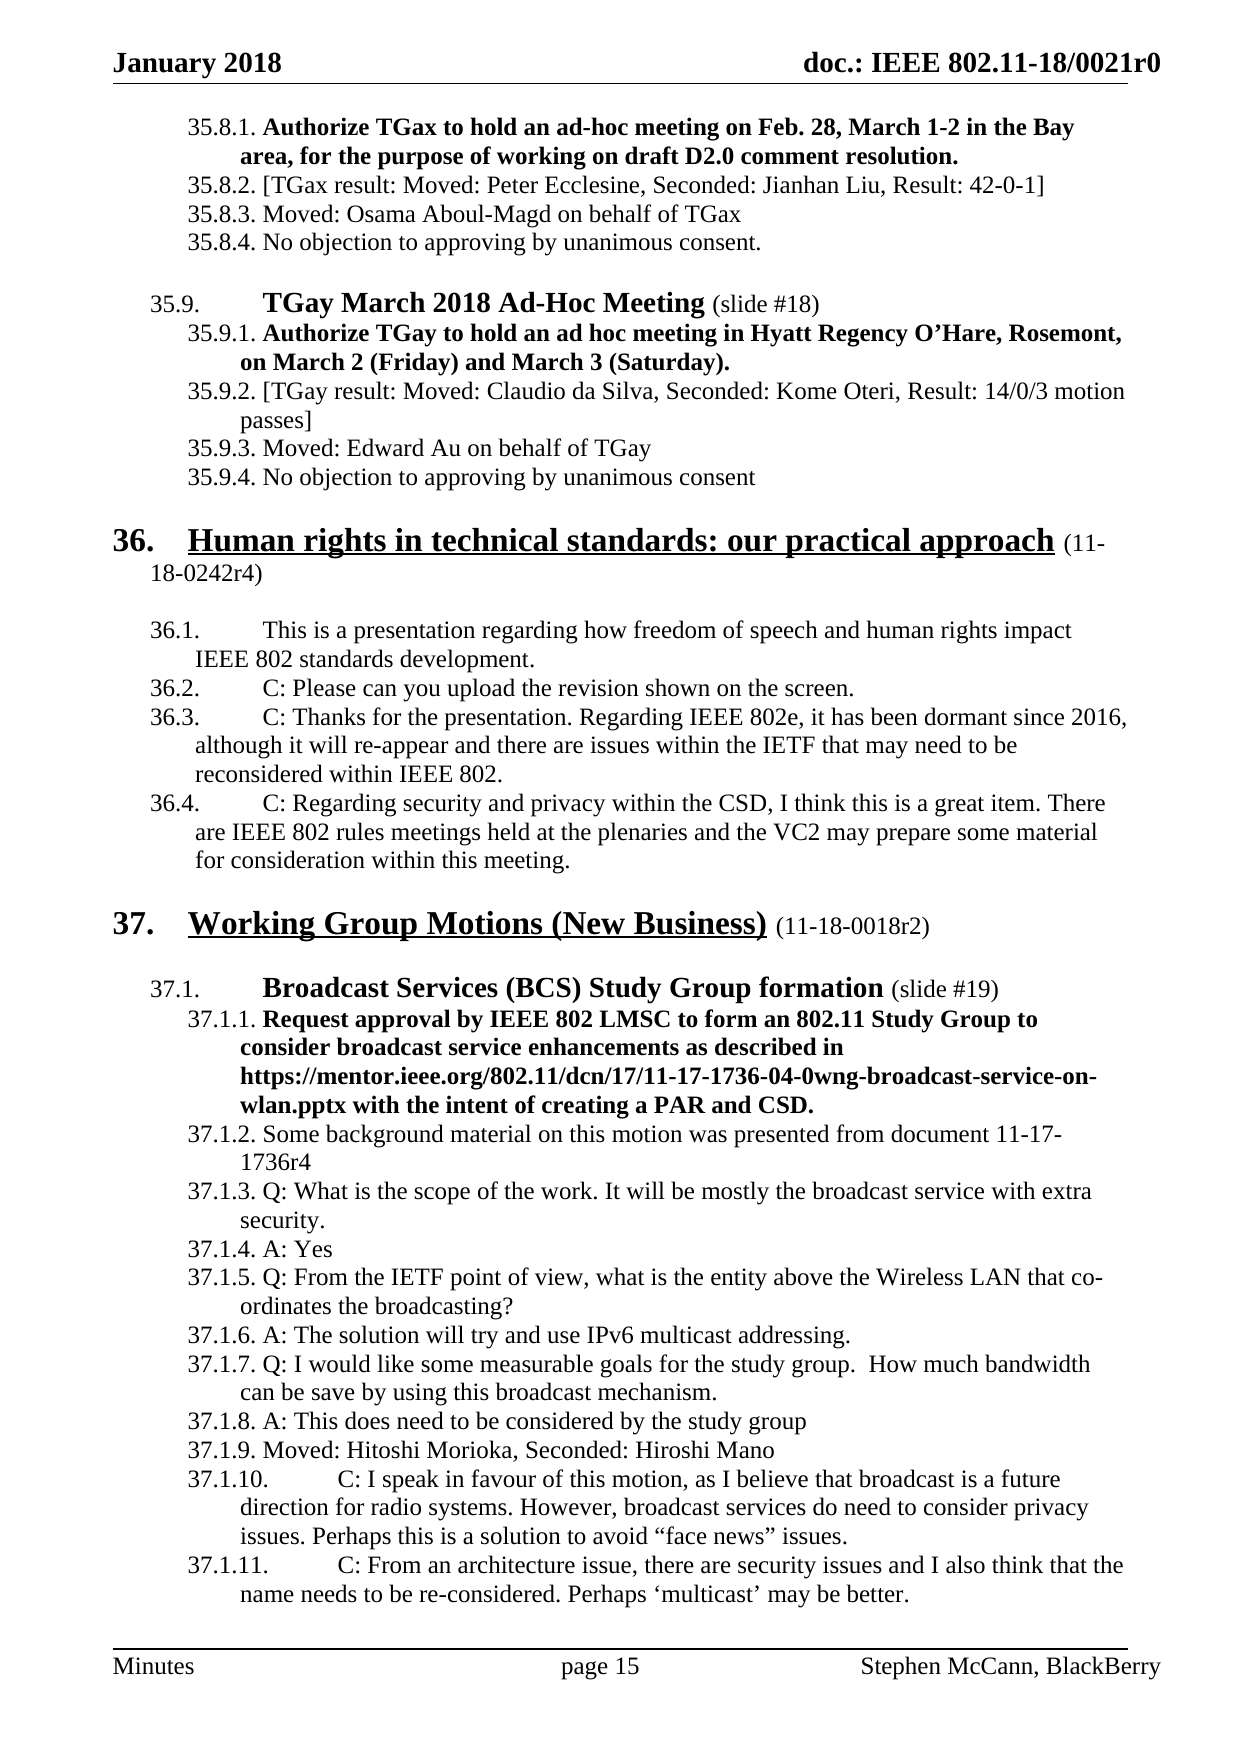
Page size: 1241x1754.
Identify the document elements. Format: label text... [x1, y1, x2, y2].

list A: This does need to be considered by the study group [187, 1406, 1128, 1435]
list C: Please can you upload the revision shown on the screen. [150, 673, 1128, 702]
list Authorize TGay to hold an ad hoc meeting in Hyatt Regency O’Hare, Rosemont, on March 2 (Friday) and March 3 (Saturday). [187, 318, 1128, 376]
list Working Group Motions (New Business) (11-18-0018r2) [112, 903, 1128, 941]
list C: Thanks for the presentation. Regarding IEEE 802e, it has been dormant since 2016, although it will re-appear and there are issues within the IETF that may need to be reconsidered within IEEE 802. [150, 702, 1128, 788]
list [TGax result: Moved: Peter Ecclesine, Seconded: Jianhan Liu, Result: 42-0-1] [187, 170, 1128, 199]
list A: The solution will try and use IPv6 multicast addressing. [187, 1320, 1128, 1349]
list A: Yes [187, 1234, 1128, 1262]
list Human rights in technical standards: our practical approach (11-18-0242r4) [112, 520, 1128, 587]
list Broadcast Services (BCS) Study Group formation (slide #19) [150, 970, 1128, 1004]
list Moved: Edward Au on behalf of TGay [187, 433, 1128, 462]
list Moved: Osama Aboul-Magd on behalf of TGax [187, 199, 1128, 227]
list C: From an architecture issue, there are security issues and I also think that the name needs to be re-considered. Perhaps ‘multicast’ may be better. [187, 1550, 1128, 1607]
list Q: What is the scope of the work. It will be mostly the broadcast service with extra security. [187, 1176, 1128, 1234]
list Request approval by IEEE 802 LMSC to form an 802.11 Study Group to consider broadcast service enhancements as described in https://mentor.ieee.org/802.11/dcn/17/11-17-1736-04-0wng-broadcast-service-on-wlan.pptx with the intent of creating a PAR and CSD. [187, 1004, 1128, 1119]
list No objection to approving by unanimous consent [187, 462, 1128, 491]
list Moved: Hitoshi Morioka, Seconded: Hiroshi Mano [187, 1435, 1128, 1464]
list [TGay result: Moved: Claudio da Silva, Seconded: Kome Oteri, Result: 14/0/3 motion passes] [187, 376, 1128, 433]
list TGay March 2018 Ad-Hoc Meeting (slide #18) [150, 285, 1128, 318]
list Authorize TGax to hold an ad-hoc meeting on Feb. 28, March 1-2 in the Bay area, for the purpose of working on draft D2.0 comment resolution. [187, 112, 1128, 170]
list This is a presentation regarding how freedom of speech and human rights impact IEEE 802 standards development. [150, 616, 1128, 673]
list C: I speak in favour of this motion, as I believe that broadcast is a future direction for radio systems. However, broadcast services do need to consider privacy issues. Perhaps this is a solution to avoid “face news” issues. [187, 1464, 1128, 1550]
list Q: I would like some measurable goals for the study group. How much bandwidth can be save by using this broadcast mechanism. [187, 1349, 1128, 1406]
list Q: From the IETF point of view, what is the entity above the Wireless LAN that co-ordinates the broadcasting? [187, 1262, 1128, 1320]
list Some background material on this motion was presented from document 11-17-1736r4 [187, 1119, 1128, 1176]
list C: Regarding security and privacy within the CSD, I think this is a great item. There are IEEE 802 rules meetings held at the plenaries and the VC2 may prepare some material for consideration within this meeting. [150, 788, 1128, 874]
list No objection to approving by unanimous consent. [187, 227, 1128, 256]
